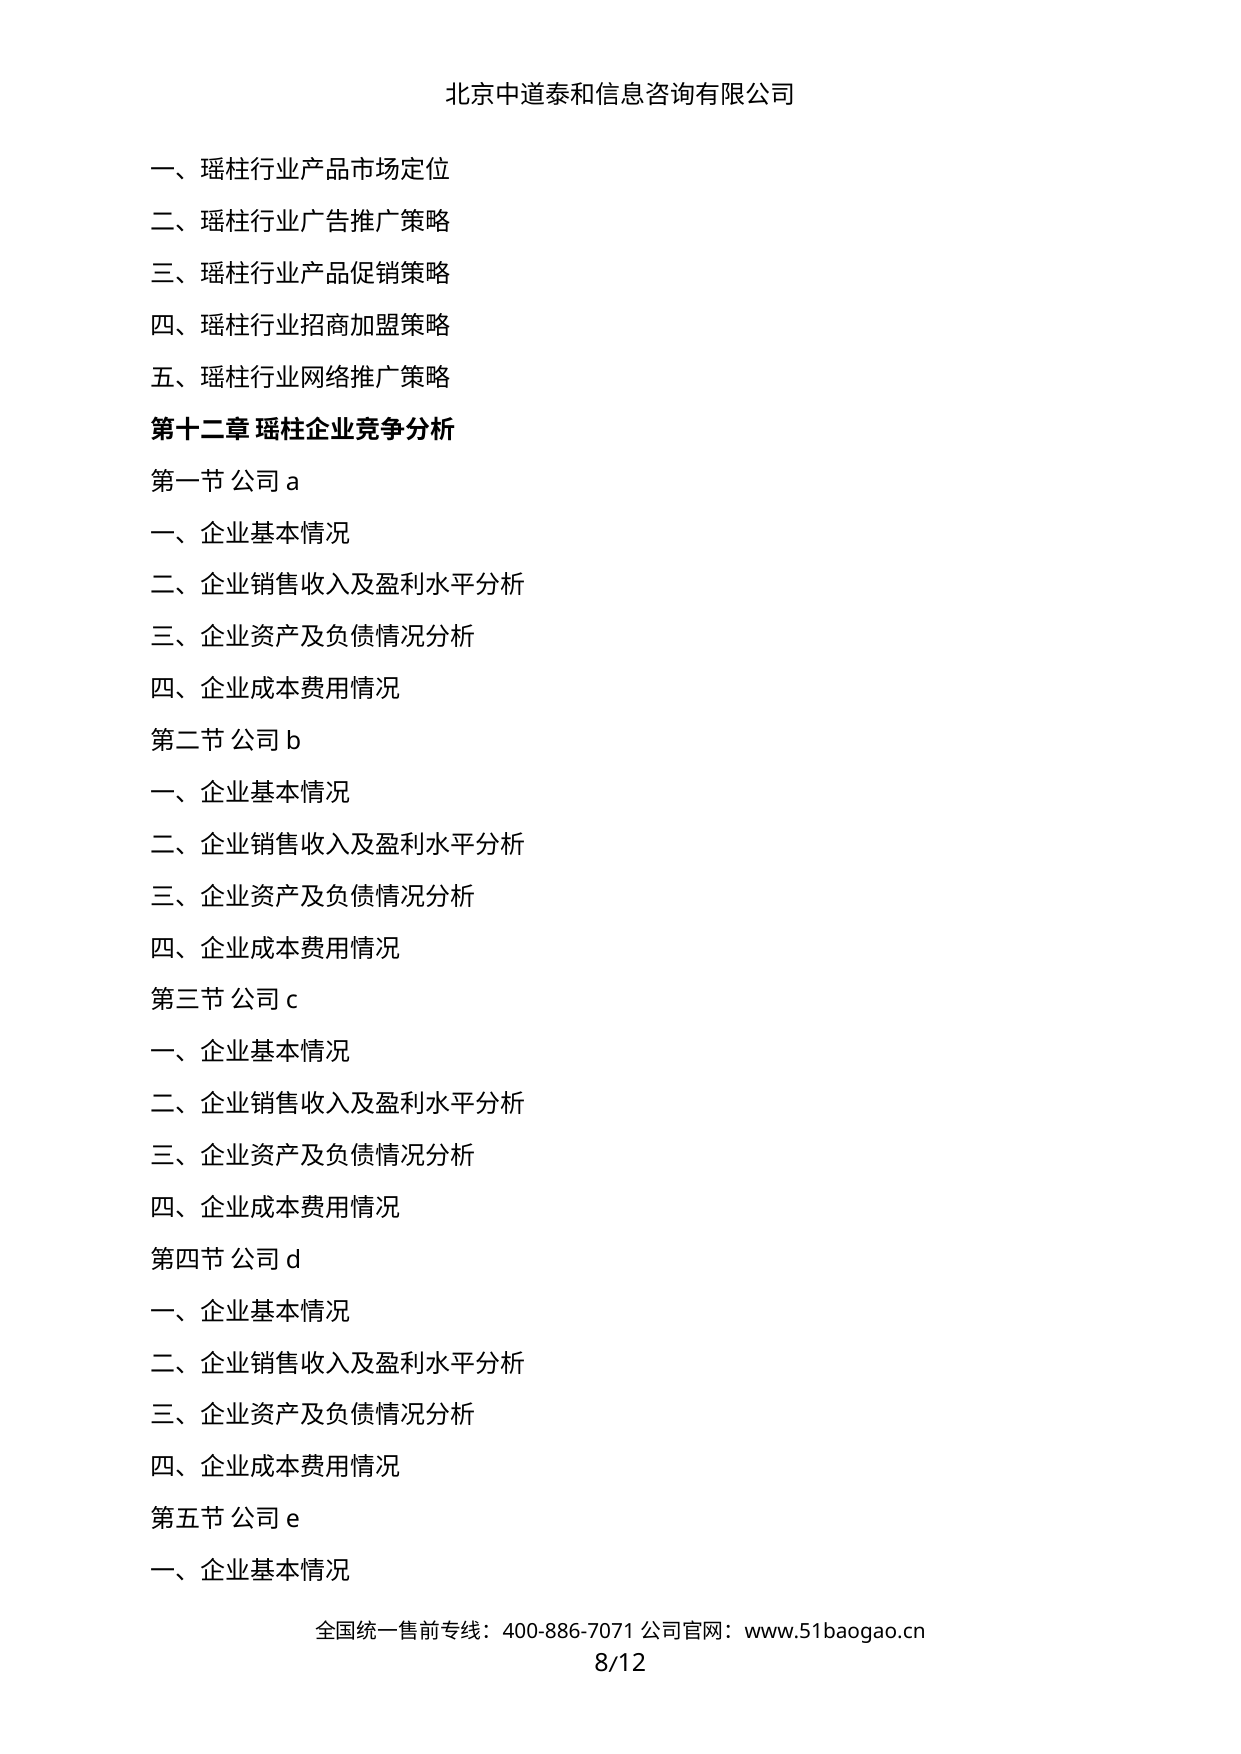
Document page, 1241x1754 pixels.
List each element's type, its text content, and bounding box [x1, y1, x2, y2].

text 第一节 公司a [150, 461, 1090, 497]
text 二、企业销售收入及盈利水平分析 [150, 1343, 1090, 1379]
text 五、瑶柱行业网络推广策略 [150, 357, 1090, 394]
text 二、企业销售收入及盈利水平分析 [150, 565, 1090, 601]
text 三、企业资产及负债情况分析 [150, 617, 1090, 653]
text 一、瑶柱行业产品市场定位 [150, 150, 1090, 186]
text 第三节 公司c [150, 980, 1090, 1016]
text 第五节 公司e [150, 1499, 1090, 1535]
text 四、企业成本费用情况 [150, 1447, 1090, 1483]
text 四、瑶柱行业招商加盟策略 [150, 306, 1090, 342]
text 四、企业成本费用情况 [150, 1187, 1090, 1224]
text 一、企业基本情况 [150, 1032, 1090, 1068]
text 三、瑶柱行业产品促销策略 [150, 254, 1090, 290]
text 第十二章 瑶柱企业竞争分析 [150, 409, 1090, 446]
text 三、企业资产及负债情况分析 [150, 876, 1090, 912]
text 一、企业基本情况 [150, 1291, 1090, 1327]
text 一、企业基本情况 [150, 772, 1090, 809]
text 二、企业销售收入及盈利水平分析 [150, 1084, 1090, 1120]
text 二、企业销售收入及盈利水平分析 [150, 824, 1090, 861]
text 一、企业基本情况 [150, 513, 1090, 549]
text 一、企业基本情况 [150, 1551, 1090, 1587]
text 四、企业成本费用情况 [150, 669, 1090, 705]
text 四、企业成本费用情况 [150, 928, 1090, 964]
text 第二节 公司b [150, 721, 1090, 757]
text 三、企业资产及负债情况分析 [150, 1136, 1090, 1172]
text 二、瑶柱行业广告推广策略 [150, 202, 1090, 238]
text 第四节 公司d [150, 1239, 1090, 1276]
text 三、企业资产及负债情况分析 [150, 1395, 1090, 1431]
